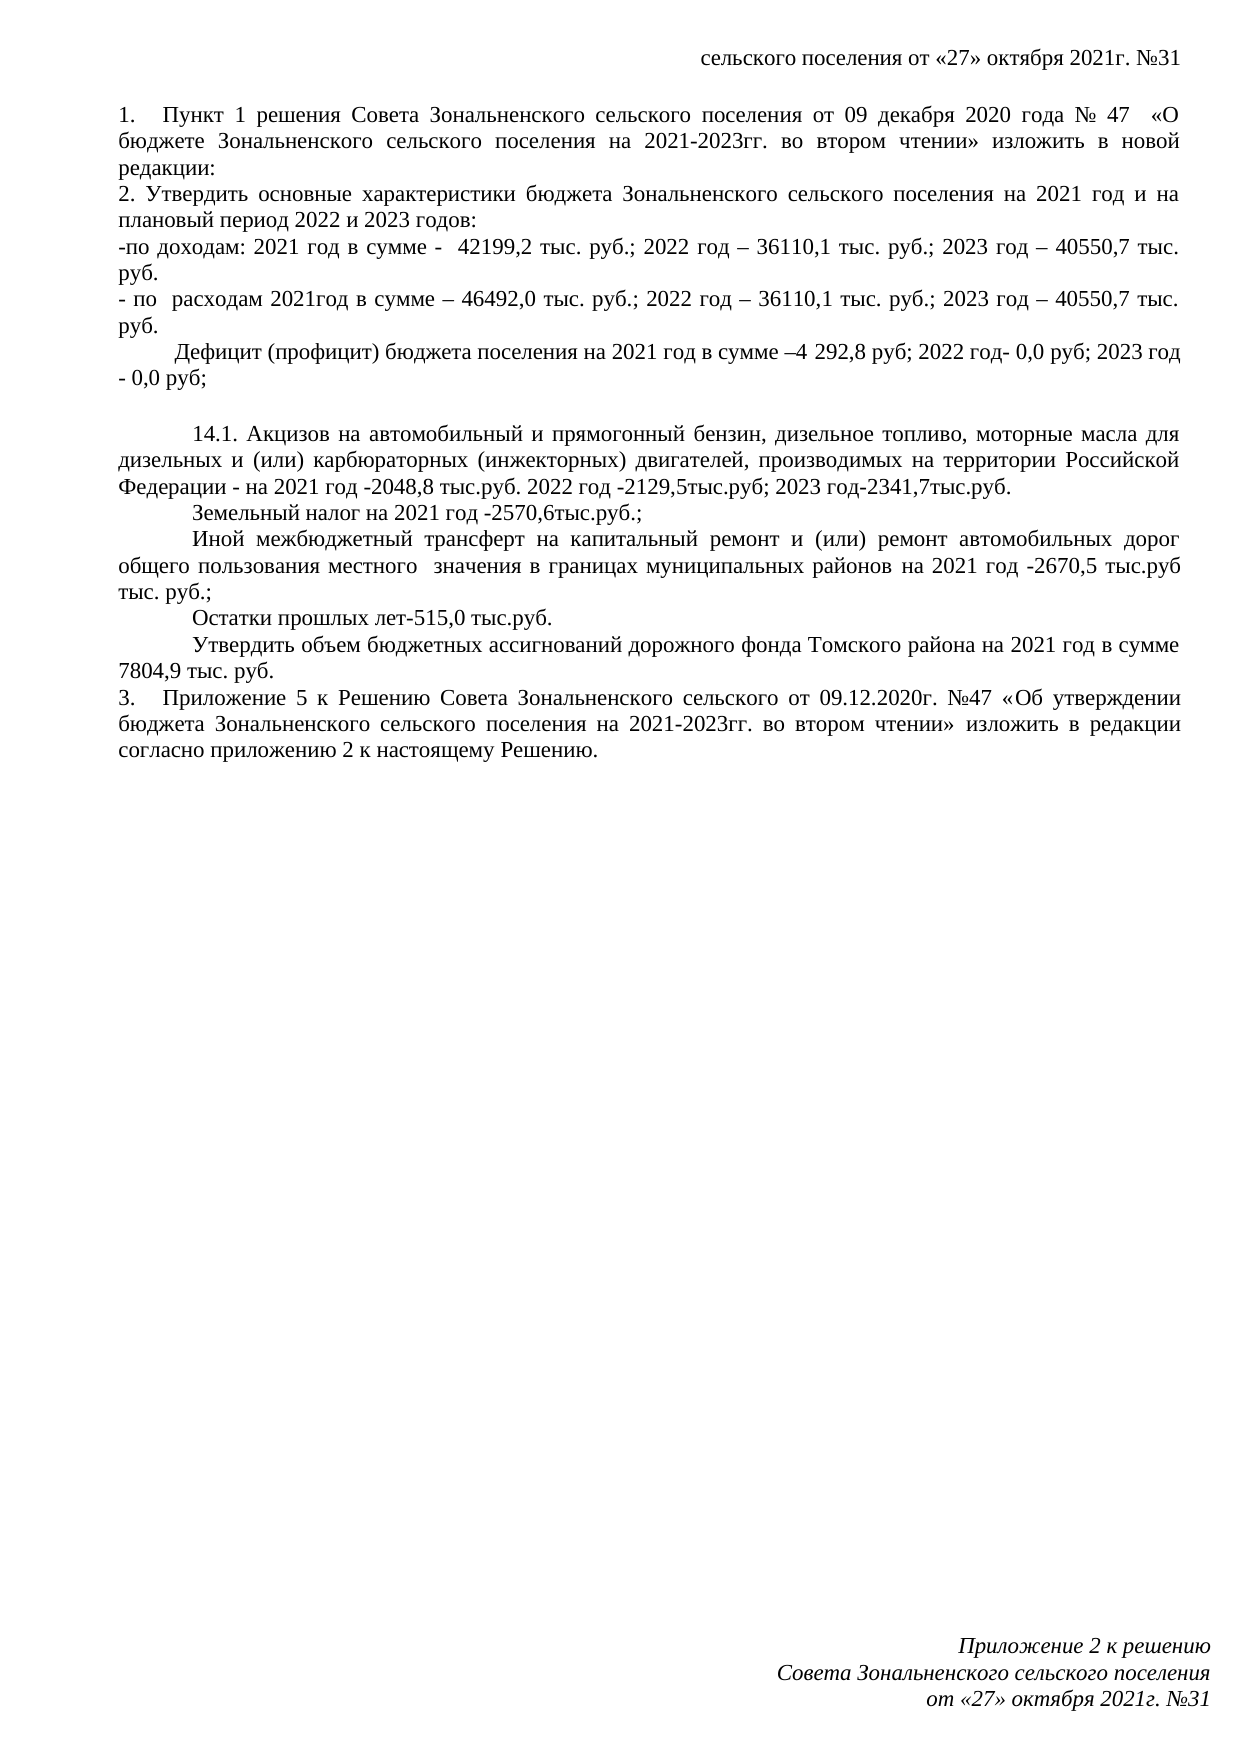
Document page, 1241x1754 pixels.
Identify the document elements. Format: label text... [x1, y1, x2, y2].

text 14.1. Акцизов на автомобильный и прямогонный бензин, дизельное топливо, моторные масла для дизельных и (или) карбюраторных (инжекторных) двигателей, производимых на территории Российской Федерации - на 2021 год -2048,8 тыс.руб. 2022 год -2129,5тыс.руб; 2023 год-2341,7тыс.руб. [118, 420, 1181, 499]
text Земельный налог на 2021 год -2570,6тыс.руб.; [118, 499, 1181, 525]
list Пункт 1 решения Совета Зональненского сельского поселения от 09 декабря 2020 года № 47 «О бюджете Зональненского сельского поселения на 2021-2023гг. во втором чтении» изложить в новой редакции: [118, 101, 1181, 180]
text Иной межбюджетный трансферт на капитальный ремонт и (или) ремонт автомобильных дорог общего пользования местного значения в границах муниципальных районов на 2021 год -2670,5 тыс.руб тыс. руб.; [118, 525, 1181, 604]
text Утвердить объем бюджетных ассигнований дорожного фонда Томского района на 2021 год в сумме 7804,9 тыс. руб. [118, 631, 1181, 683]
text 2. Утвердить основные характеристики бюджета Зональненского сельского поселения на 2021 год и на плановый период 2022 и 2023 годов: [118, 180, 1181, 233]
text Совета Зональненского сельского поселения [118, 1659, 1211, 1685]
text Остатки прошлых лет-515,0 тыс.руб. [118, 604, 1181, 631]
text -по доходам: 2021 год в сумме - 42199,2 тыс. руб.; 2022 год – 36110,1 тыс. руб.; 2023 год – 40550,7 тыс. руб. [118, 233, 1181, 285]
text Приложение 2 к решению [118, 1632, 1211, 1659]
text 3. Приложение 5 к Решению Совета Зональненского сельского от 09.12.2020г. №47 «Об утверждении бюджета Зональненского сельского поселения на 2021-2023гг. во втором чтении» изложить в редакции согласно приложению 2 к настоящему Решению. [118, 683, 1181, 763]
text сельского поселения от «27» октября 2021г. №31 [118, 44, 1181, 71]
text от «27» октября 2021г. №31 [118, 1685, 1211, 1711]
text - по расходам 2021год в сумме – 46492,0 тыс. руб.; 2022 год – 36110,1 тыс. руб.; 2023 год – 40550,7 тыс. руб. [118, 285, 1181, 338]
text Дефицит (профицит) бюджета поселения на 2021 год в сумме –4 292,8 руб; 2022 год- 0,0 руб; 2023 год - 0,0 руб; [118, 338, 1181, 391]
